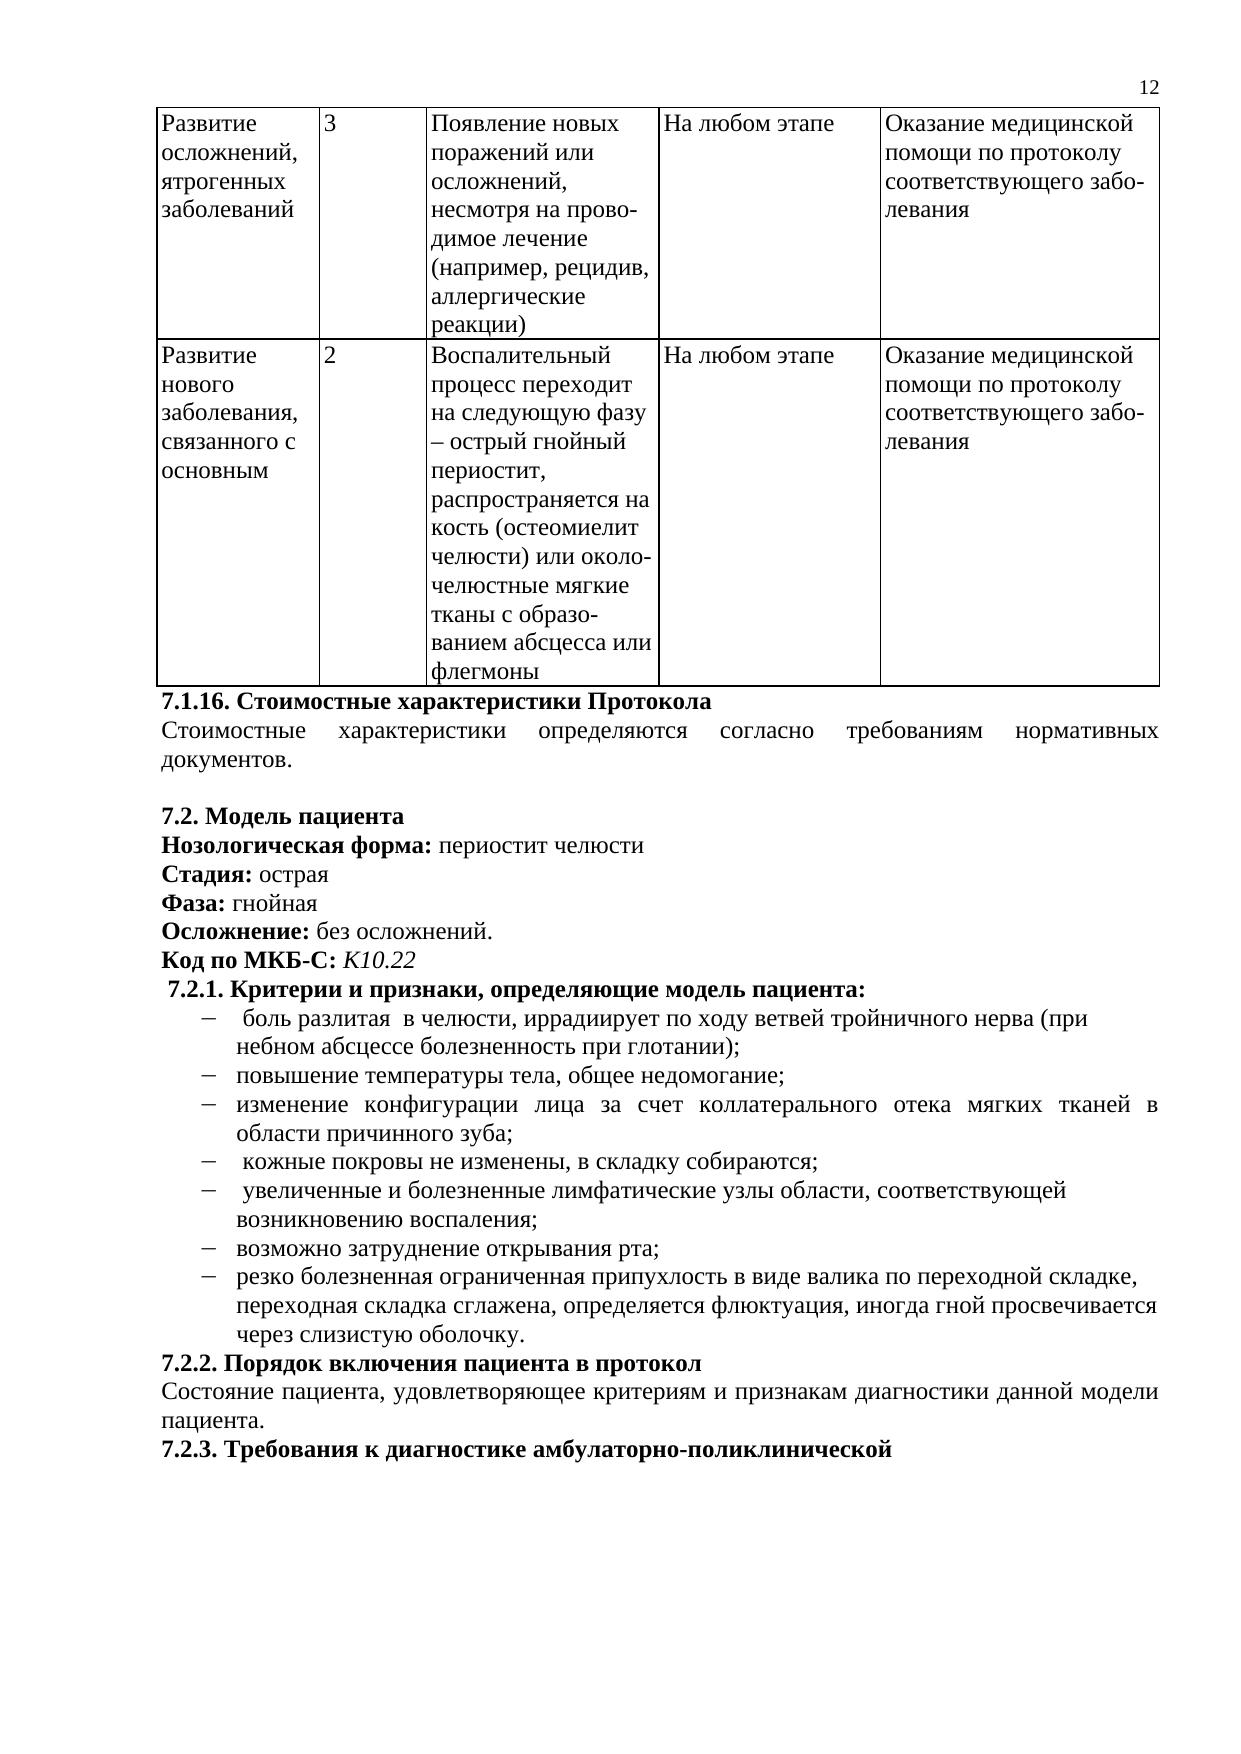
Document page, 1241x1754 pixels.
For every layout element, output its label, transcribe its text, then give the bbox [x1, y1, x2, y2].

table_cell На любом этапе [660, 340, 880, 685]
list повышение температуры тела, общее недомогание; [198, 1060, 1160, 1089]
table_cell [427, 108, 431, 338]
text 7.2.1. Критерии и признаки, определяющие модель пациента: [161, 974, 1160, 1003]
text 7.2. Модель пациента [161, 801, 1160, 830]
text 7.2.2. Порядок включения пациента в протокол [161, 1348, 1160, 1376]
list изменение конфигурации лица за счет коллатерального отека мягких тканей в области причинного зуба; [198, 1089, 1160, 1146]
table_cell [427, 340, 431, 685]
text Нозологическая форма: периостит челюсти [161, 830, 1160, 859]
table_cell Развитие нового заболевания, связанного с основным [158, 340, 319, 685]
table_cell 2 [320, 340, 426, 685]
text Код по МКБ-C: К10.22 [161, 945, 1160, 974]
list резко болезненная ограниченная припухлость в виде валика по переходной складке, переходная складка сглажена, определяется флюктуация, иногда гной просвечивается через слизистую оболочку. [198, 1261, 1160, 1348]
list боль разлитая в челюсти, иррадиирует по ходу ветвей тройничного нерва (при небном абсцессе болезненность при глотании); [198, 1003, 1160, 1060]
table_cell Оказание медицинской помощи по протоколу соответствующего заболевания [881, 108, 1159, 338]
table_cell 3 [320, 108, 426, 338]
text Состояние пациента, удовлетворяющее критериям и признакам диагностики данной модели пациента. [161, 1376, 1160, 1434]
list кожные покровы не изменены, в складку собираются; [198, 1146, 1160, 1175]
text Стоимостные характеристики определяются согласно требованиям нормативных документов. [161, 715, 1160, 773]
text 7.2.3. Требования к диагностике амбулаторно-поликлинической [161, 1434, 1160, 1463]
text Фаза: гнойная [161, 888, 1160, 916]
list возможно затруднение открывания рта; [198, 1233, 1160, 1261]
text Осложнение: без осложнений. [161, 916, 1160, 945]
table_cell На любом этапе [660, 108, 880, 338]
text Стадия: острая [161, 859, 1160, 888]
text 7.1.16. Стоимостные характеристики Протокола [161, 687, 1160, 715]
table_cell Развитие осложнений, ятрогенных заболеваний [158, 108, 319, 338]
table_cell Оказание медицинской помощи по протоколу соответствующего заболевания [881, 340, 1159, 685]
list увеличенные и болезненные лимфатические узлы области, соответствующей возникновению воспаления; [198, 1175, 1160, 1233]
